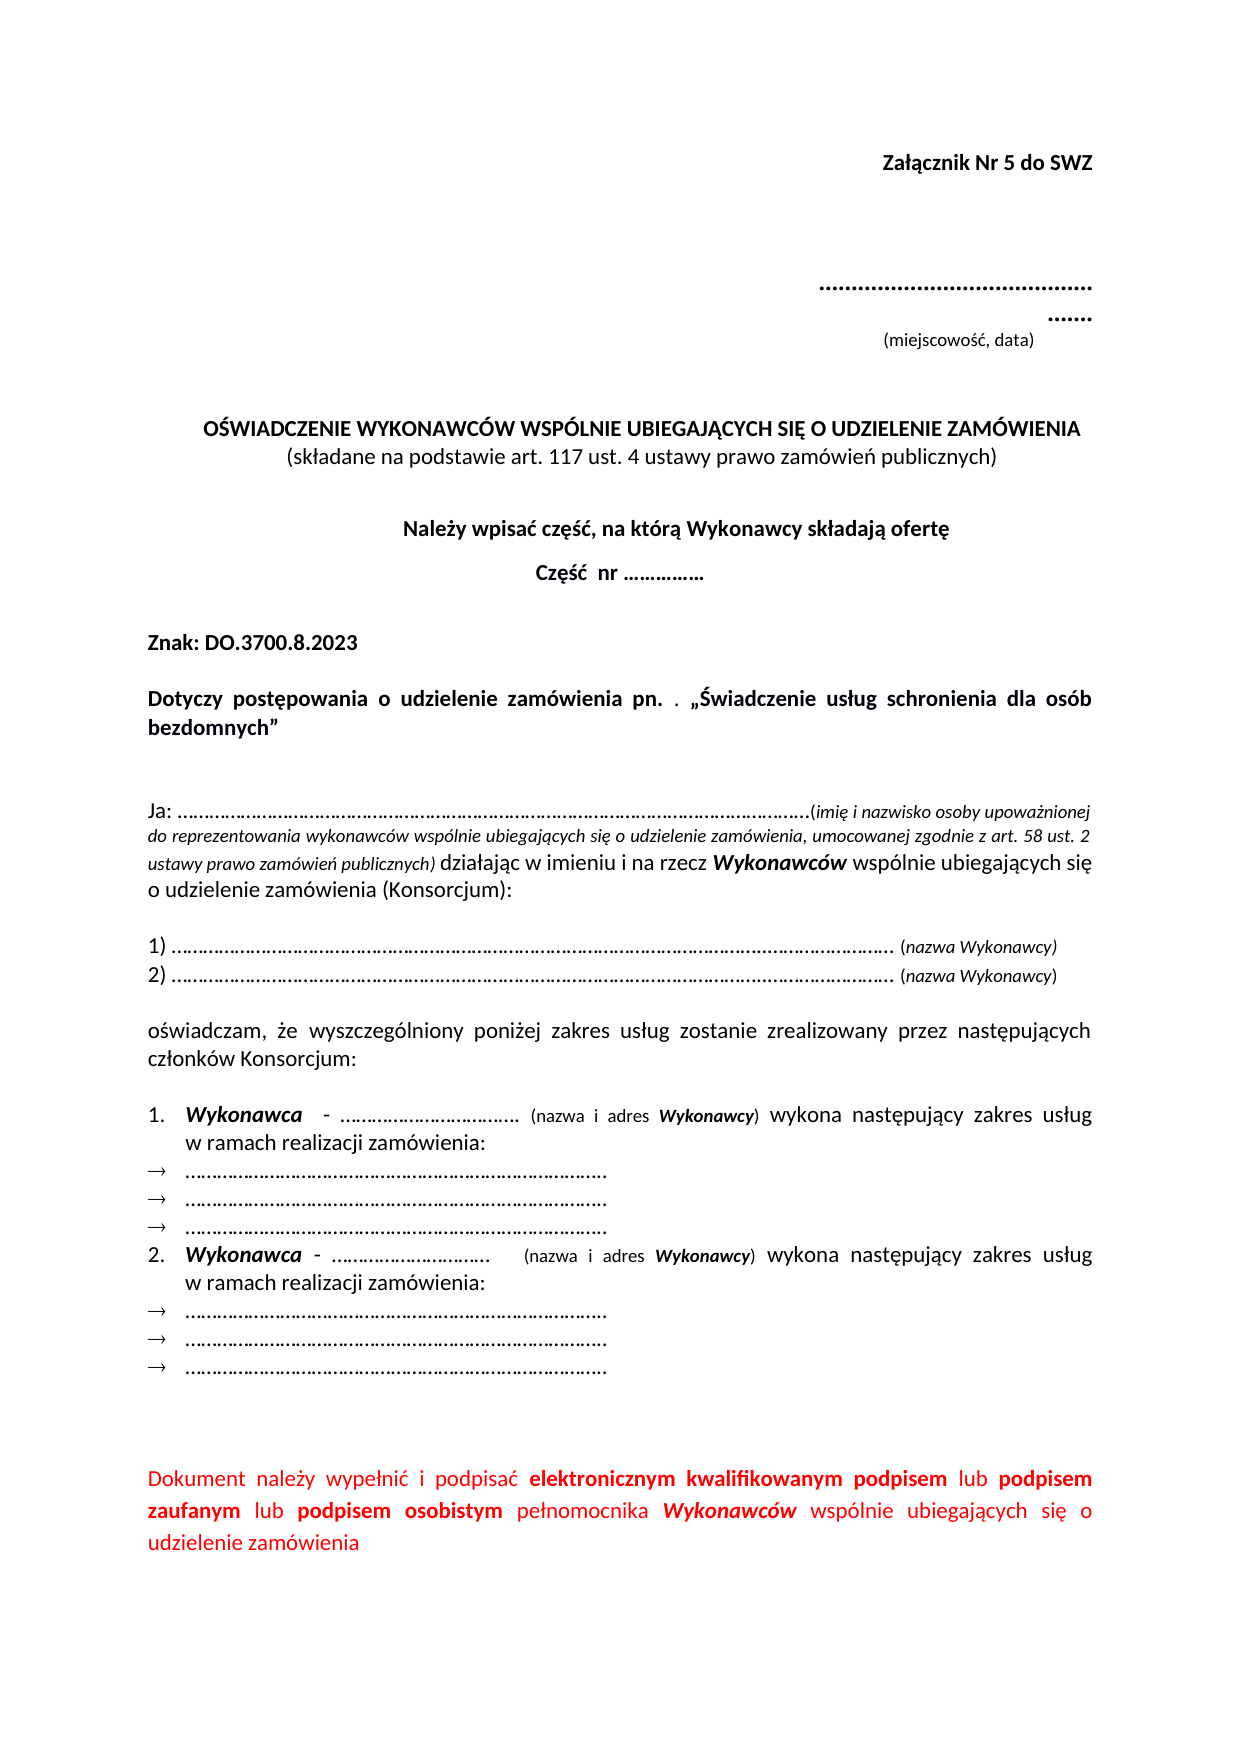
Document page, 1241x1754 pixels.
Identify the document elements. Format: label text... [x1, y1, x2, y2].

text Znak: DO.3700.8.2023 [148, 628, 1093, 657]
list Wykonawca - ……………………………. (nazwa i adres Wykonawcy) wykona następujący zakres usług w ramach realizacji zamówienia: [148, 1100, 1093, 1156]
list …………………………………………………………………….. [148, 1156, 1093, 1184]
text Dokument należy wypełnić i podpisać elektronicznym kwalifikowanym podpisem lub podpisem zaufanym lub podpisem osobistym pełnomocnika Wykonawców wspólnie ubiegających się o udzielenie zamówienia [148, 1464, 1093, 1556]
list …………………………………………………………………….. [148, 1184, 1093, 1212]
text 1) …………………………………………………………………………………………………..…………………… (nazwa Wykonawcy) [148, 932, 1093, 960]
text (składane na podstawie art. 117 ust. 4 ustawy prawo zamówień publicznych) [148, 442, 1137, 470]
text 2) …………………………………………………………………………………………………..…………………… (nazwa Wykonawcy) [148, 960, 1093, 988]
text Dotyczy postępowania o udzielenie zamówienia pn. . „Świadczenie usług schronienia dla osób bezdomnych” [148, 684, 1093, 741]
text Część nr …………… [148, 558, 1093, 587]
list …………………………………………………………………….. [148, 1212, 1093, 1240]
text Ja: …………………………………………………………………………………………………………(imię i nazwisko osoby upoważnionej do reprezentowania wykonawców wspólnie ubiegających się o udzielenie zamówienia, umocowanej zgodnie z art. 58 ust. 2 ustawy prawo zamówień publicznych) działając w imieniu i na rzecz Wykonawców wspólnie ubiegających się o udzielenie zamówienia (Konsorcjum): [148, 797, 1093, 904]
list …………………………………………………………………….. [148, 1324, 1093, 1352]
text OŚWIADCZENIE WYKONAWCÓW WSPÓLNIE UBIEGAJĄCYCH SIĘ O UDZIELENIE ZAMÓWIENIA [148, 414, 1137, 442]
list …………………………………………………………………….. [148, 1296, 1093, 1324]
list …………………………………………………………………….. [148, 1352, 1093, 1380]
text …………………………………………. [736, 266, 1093, 329]
list Wykonawca - ………………………… (nazwa i adres Wykonawcy) wykona następujący zakres usług w ramach realizacji zamówienia: [148, 1240, 1093, 1296]
text (miejscowość, data) [738, 329, 1093, 352]
list Należy wpisać część, na którą Wykonawcy składają ofertę [260, 514, 1093, 542]
text Załącznik Nr 5 do SWZ [736, 148, 1093, 176]
text oświadczam, że wyszczególniony poniżej zakres usług zostanie zrealizowany przez następujących członków Konsorcjum: [148, 1016, 1093, 1072]
